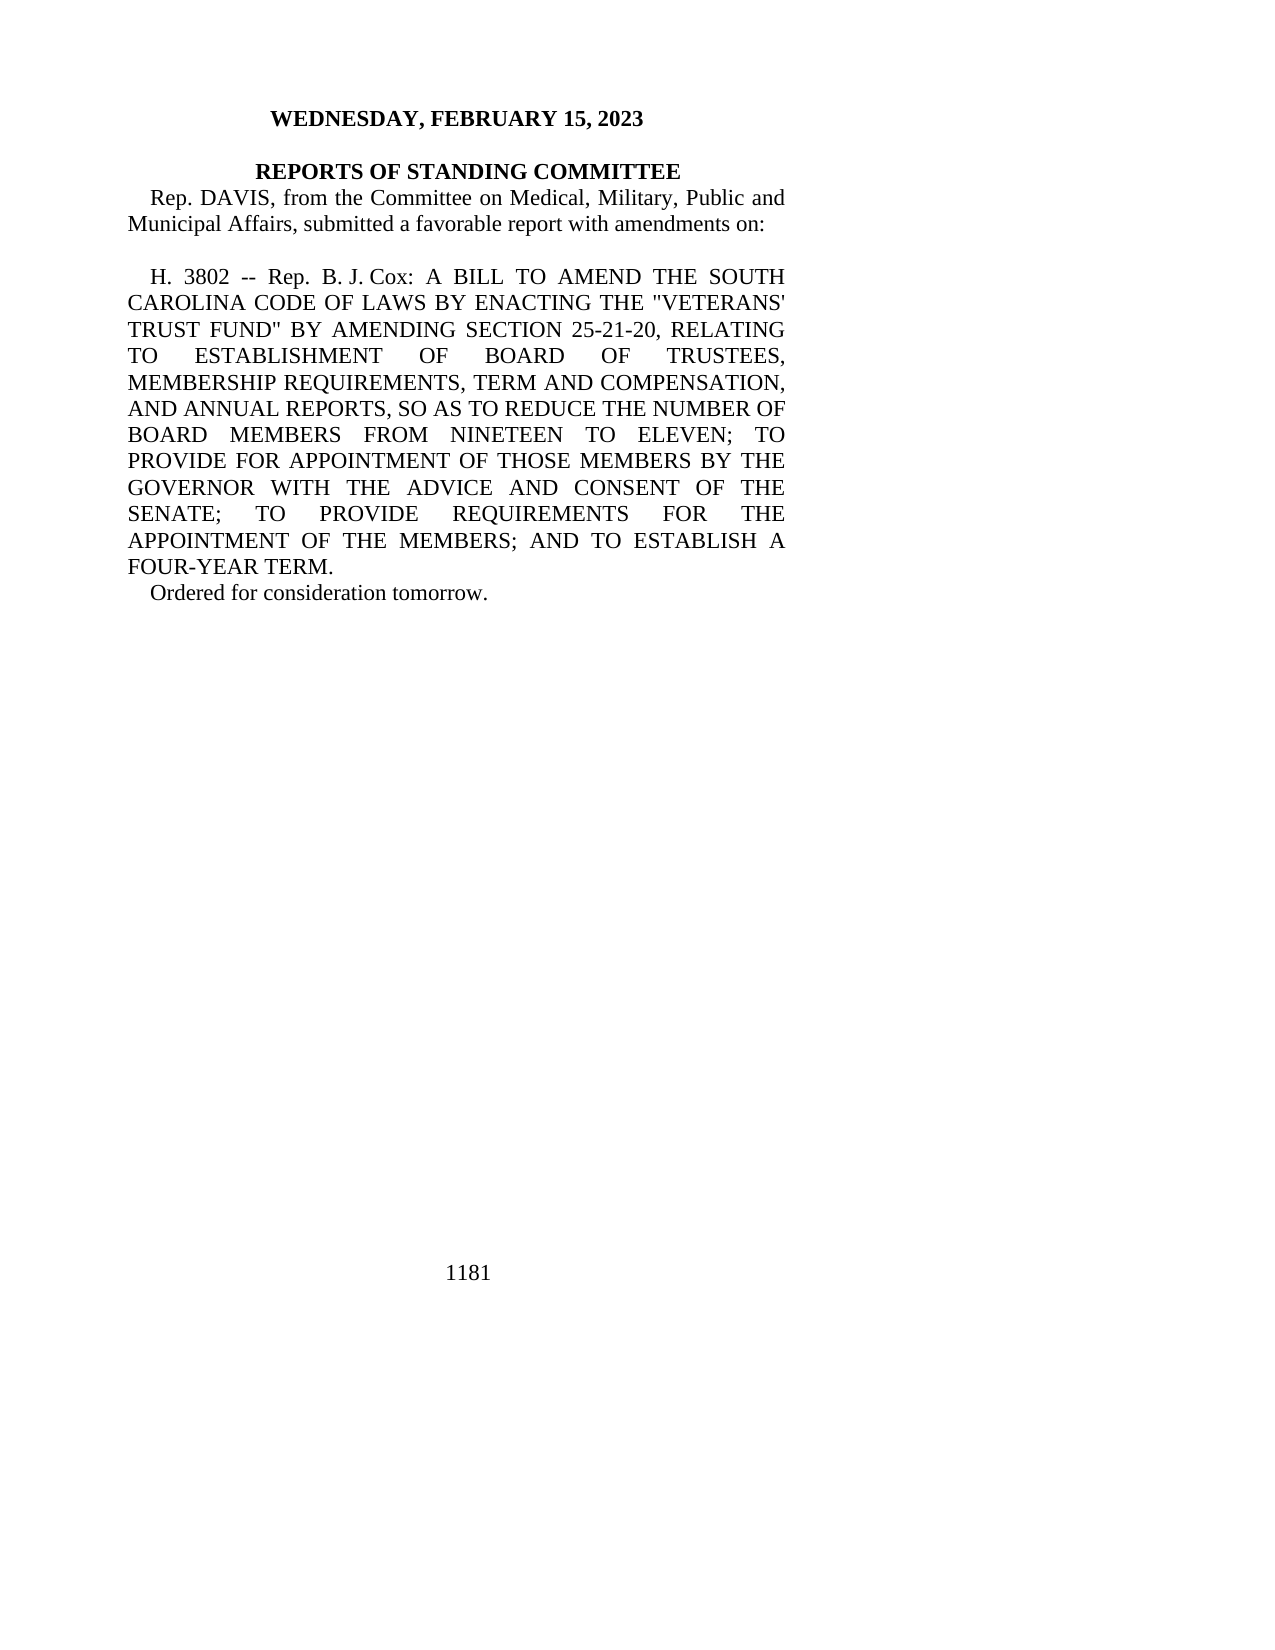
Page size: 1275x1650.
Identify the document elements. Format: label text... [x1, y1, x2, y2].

text H. 3802 -- Rep. B. J. Cox: A BILL TO AMEND THE SOUTH CAROLINA CODE OF LAWS BY ENACTING THE "VETERANS' TRUST FUND" BY AMENDING SECTION 25-21-20, RELATING TO ESTABLISHMENT OF BOARD OF TRUSTEES, MEMBERSHIP REQUIREMENTS, TERM AND COMPENSATION, AND ANNUAL REPORTS, SO AS TO REDUCE THE NUMBER OF BOARD MEMBERS FROM NINETEEN TO ELEVEN; TO PROVIDE FOR APPOINTMENT OF THOSE MEMBERS BY THE GOVERNOR WITH THE ADVICE AND CONSENT OF THE SENATE; TO PROVIDE REQUIREMENTS FOR THE APPOINTMENT OF THE MEMBERS; AND TO ESTABLISH A FOUR-YEAR TERM. [127, 263, 786, 579]
text REPORTS OF STANDING COMMITTEE [127, 158, 786, 184]
text Rep. DAVIS, from the Committee on Medical, Military, Public and Municipal Affairs, submitted a favorable report with amendments on: [127, 184, 786, 237]
text Ordered for consideration tomorrow. [127, 579, 786, 606]
